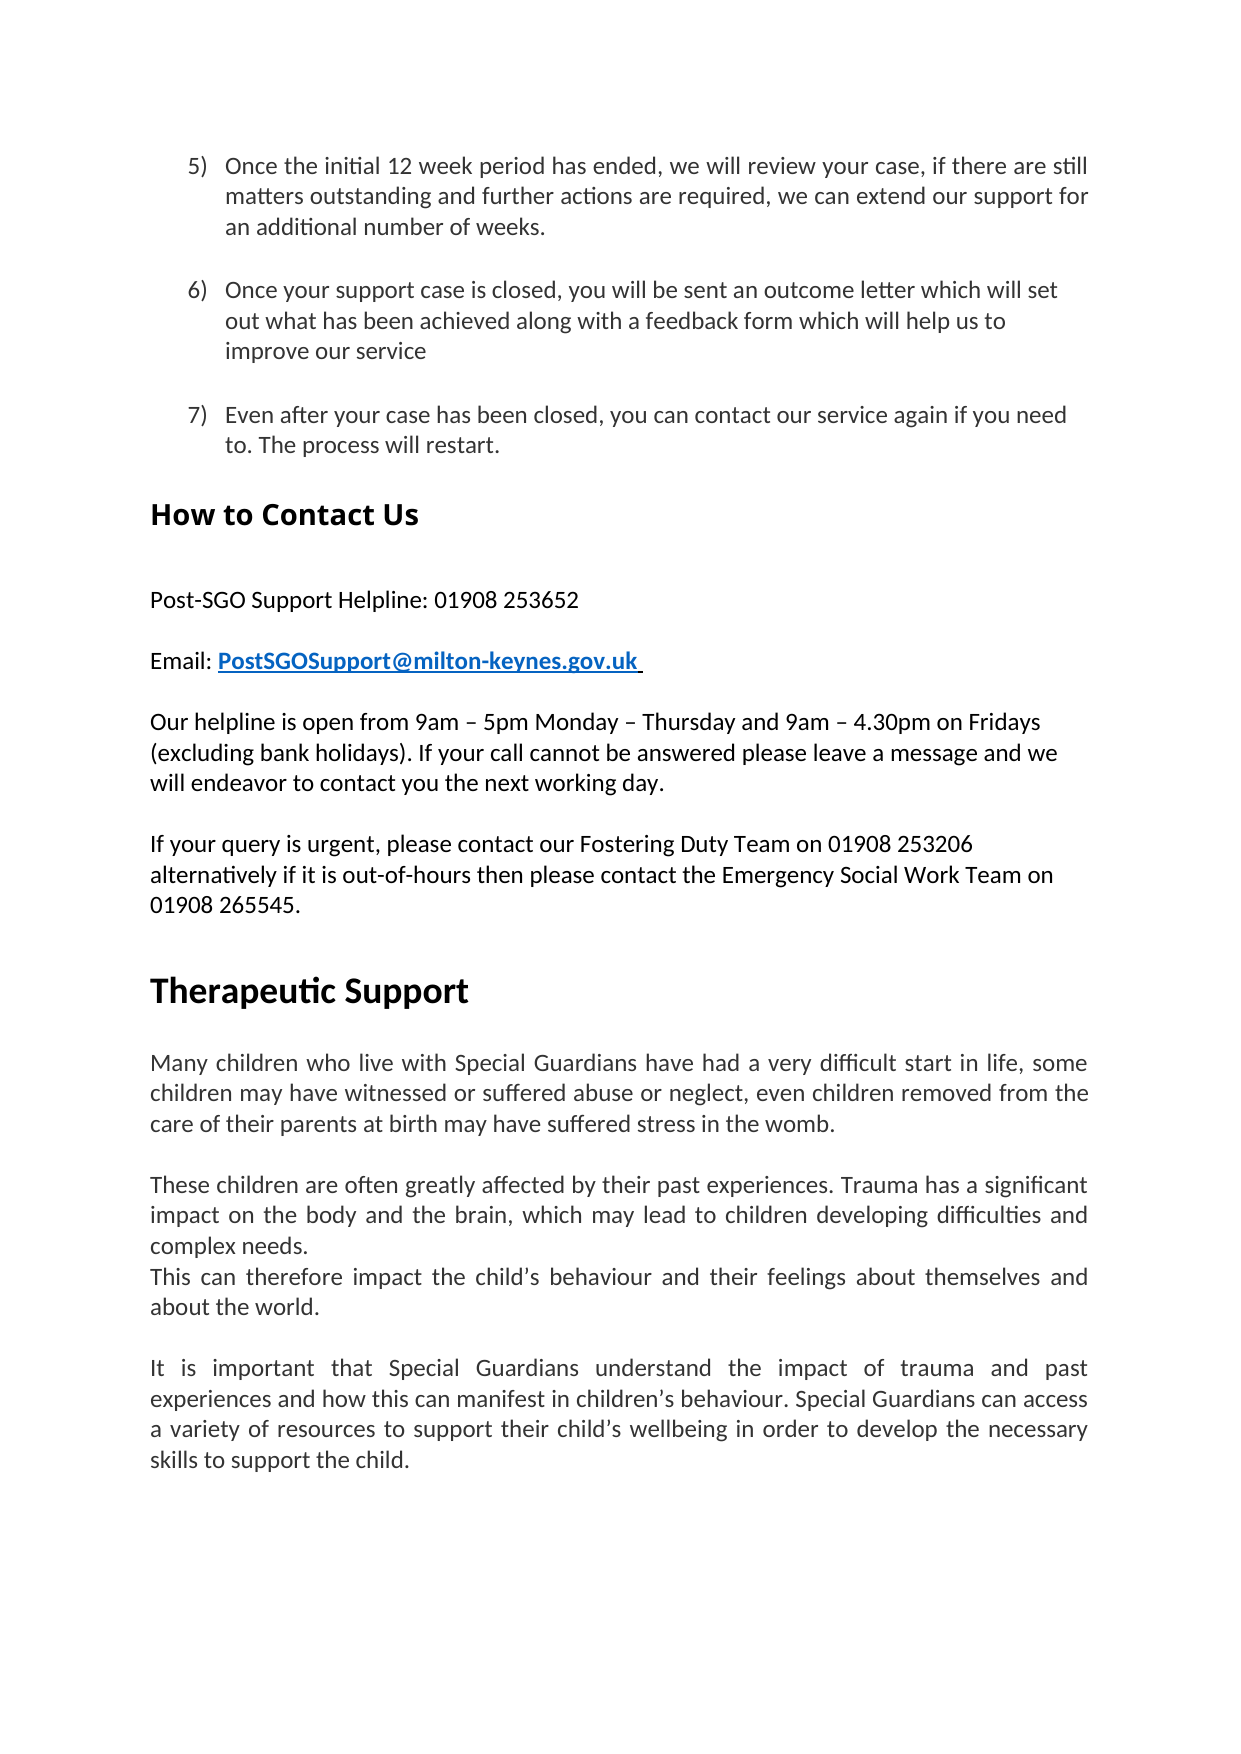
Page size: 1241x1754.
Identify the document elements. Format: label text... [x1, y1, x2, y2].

list Even after your case has been closed, you can contact our service again if you need to. The process will restart. [187, 399, 1090, 460]
list Once the initial 12 week period has ended, we will review your case, if there are still matters outstanding and further actions are required, we can extend our support for an additional number of weeks. [187, 150, 1090, 242]
text Email: PostSGOSupport@milton-keynes.gov.uk [150, 645, 1090, 676]
subtitle Therapeutic Support [150, 967, 1090, 1013]
text These children are often greatly affected by their past experiences. Trauma has a significant impact on the body and the brain, which may lead to children developing difficulties and complex needs. [150, 1169, 1090, 1261]
subtitle How to Contact Us [150, 495, 1090, 534]
text Post-SGO Support Helpline: 01908 253652 [150, 584, 1090, 615]
text If your query is urgent, please contact our Fostering Duty Team on 01908 253206 alternatively if it is out-of-hours then please contact the Emergency Social Work Team on 01908 265545. [150, 828, 1090, 920]
list Once your support case is closed, you will be sent an outcome letter which will set out what has been achieved along with a feedback form which will help us to improve our service [187, 274, 1090, 366]
text This can therefore impact the child’s behaviour and their feelings about themselves and about the world. [150, 1261, 1090, 1322]
text It is important that Special Guardians understand the impact of trauma and past experiences and how this can manifest in children’s behaviour. Special Guardians can access a variety of resources to support their child’s wellbeing in order to develop the necessary skills to support the child. [150, 1352, 1090, 1474]
text Our helpline is open from 9am – 5pm Monday – Thursday and 9am – 4.30pm on Fridays (excluding bank holidays). If your call cannot be answered please leave a message and we will endeavor to contact you the next working day. [150, 706, 1090, 798]
text Many children who live with Special Guardians have had a very difficult start in life, some children may have witnessed or suffered abuse or neglect, even children removed from the care of their parents at birth may have suffered stress in the womb. [150, 1047, 1090, 1138]
